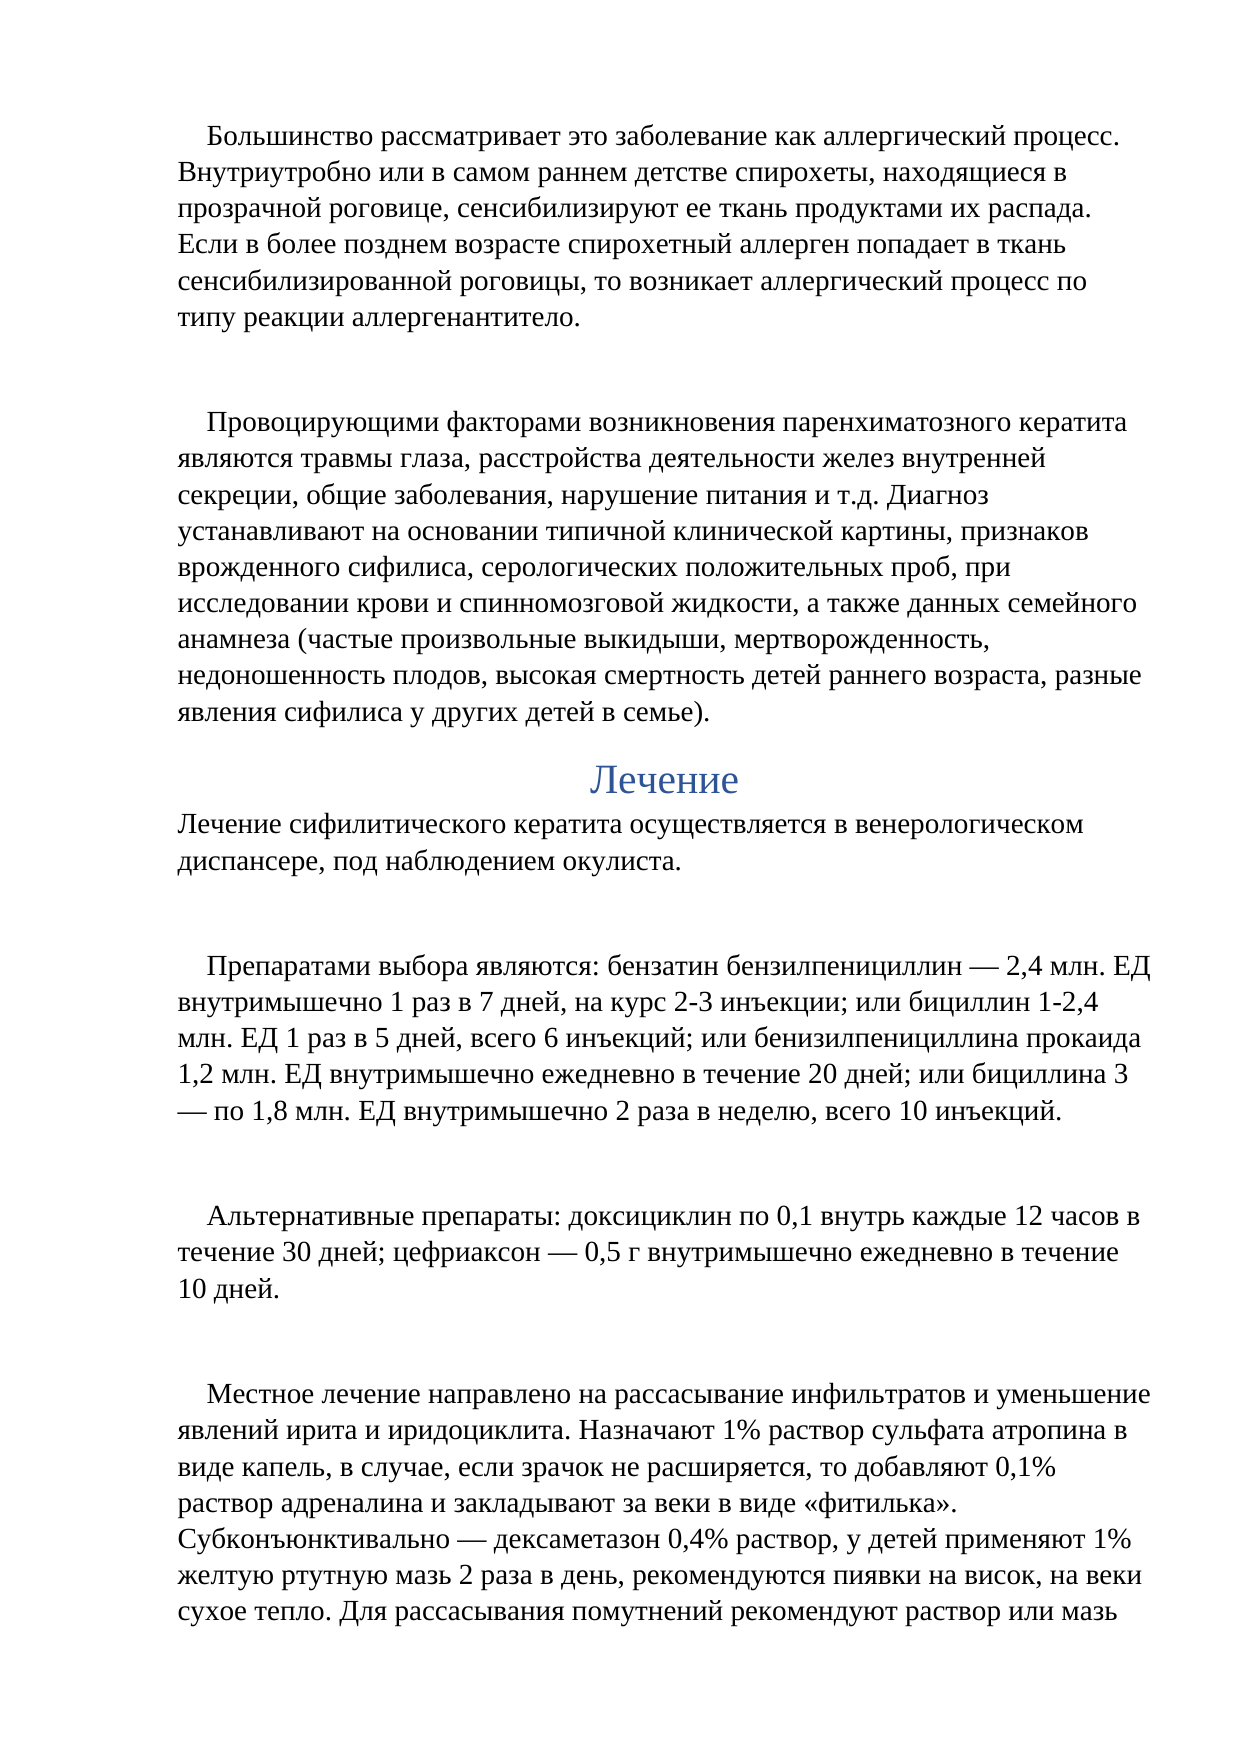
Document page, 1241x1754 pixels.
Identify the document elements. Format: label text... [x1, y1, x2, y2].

text Препаратами выбора являются: бензатин бензилпенициллин — 2,4 млн. ЕД внутримышечно 1 раз в 7 дней, на курс 2-3 инъекции; или бициллин 1-2,4 млн. ЕД 1 раз в 5 дней, всего 6 инъекций; или бенизилпенициллина прокаида 1,2 млн. ЕД внутримышечно ежедневно в течение 20 дней; или бициллина 3 — по 1,8 млн. ЕД внутримышечно 2 раза в неделю, всего 10 инъекций. [177, 948, 1152, 1126]
subtitle Лечение [177, 755, 1152, 803]
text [177, 1376, 1152, 1627]
text Большинство рассматривает это заболевание как аллергический процесс. Внутриутробно или в самом раннем детстве спирохеты, находящиеся в прозрачной роговице, сенсибилизируют ее ткань продуктами их распада. Если в более позднем возрасте спирохетный аллерген попадает в ткань сенсибилизированной роговицы, то возникает аллергический процесс по типу реакции аллергенантитело. [177, 118, 1152, 332]
text Провоцирующими факторами возникновения паренхиматозного кератита являются травмы глаза, расстройства деятельности желез внутренней секреции, общие заболевания, нарушение питания и т.д. Диагноз устанавливают на основании типичной клинической картины, признаков врожденного сифилиса, серологических положительных проб, при исследовании крови и спинномозговой жидкости, а также данных семейного анамнеза (частые произвольные выкидыши, мертворожденность, недоношенность плодов, высокая смертность детей раннего возраста, разные явления сифилиса у других детей в семье). [177, 404, 1152, 727]
text Альтернативные препараты: доксициклин по 0,1 внутрь каждые 12 часов в течение 30 дней; цефриаксон — 0,5 г внутримышечно ежедневно в течение 10 дней. [177, 1198, 1152, 1304]
text Лечение сифилитического кератита осуществляется в венерологическом диспансере, под наблюдением окулиста. [177, 806, 1152, 876]
